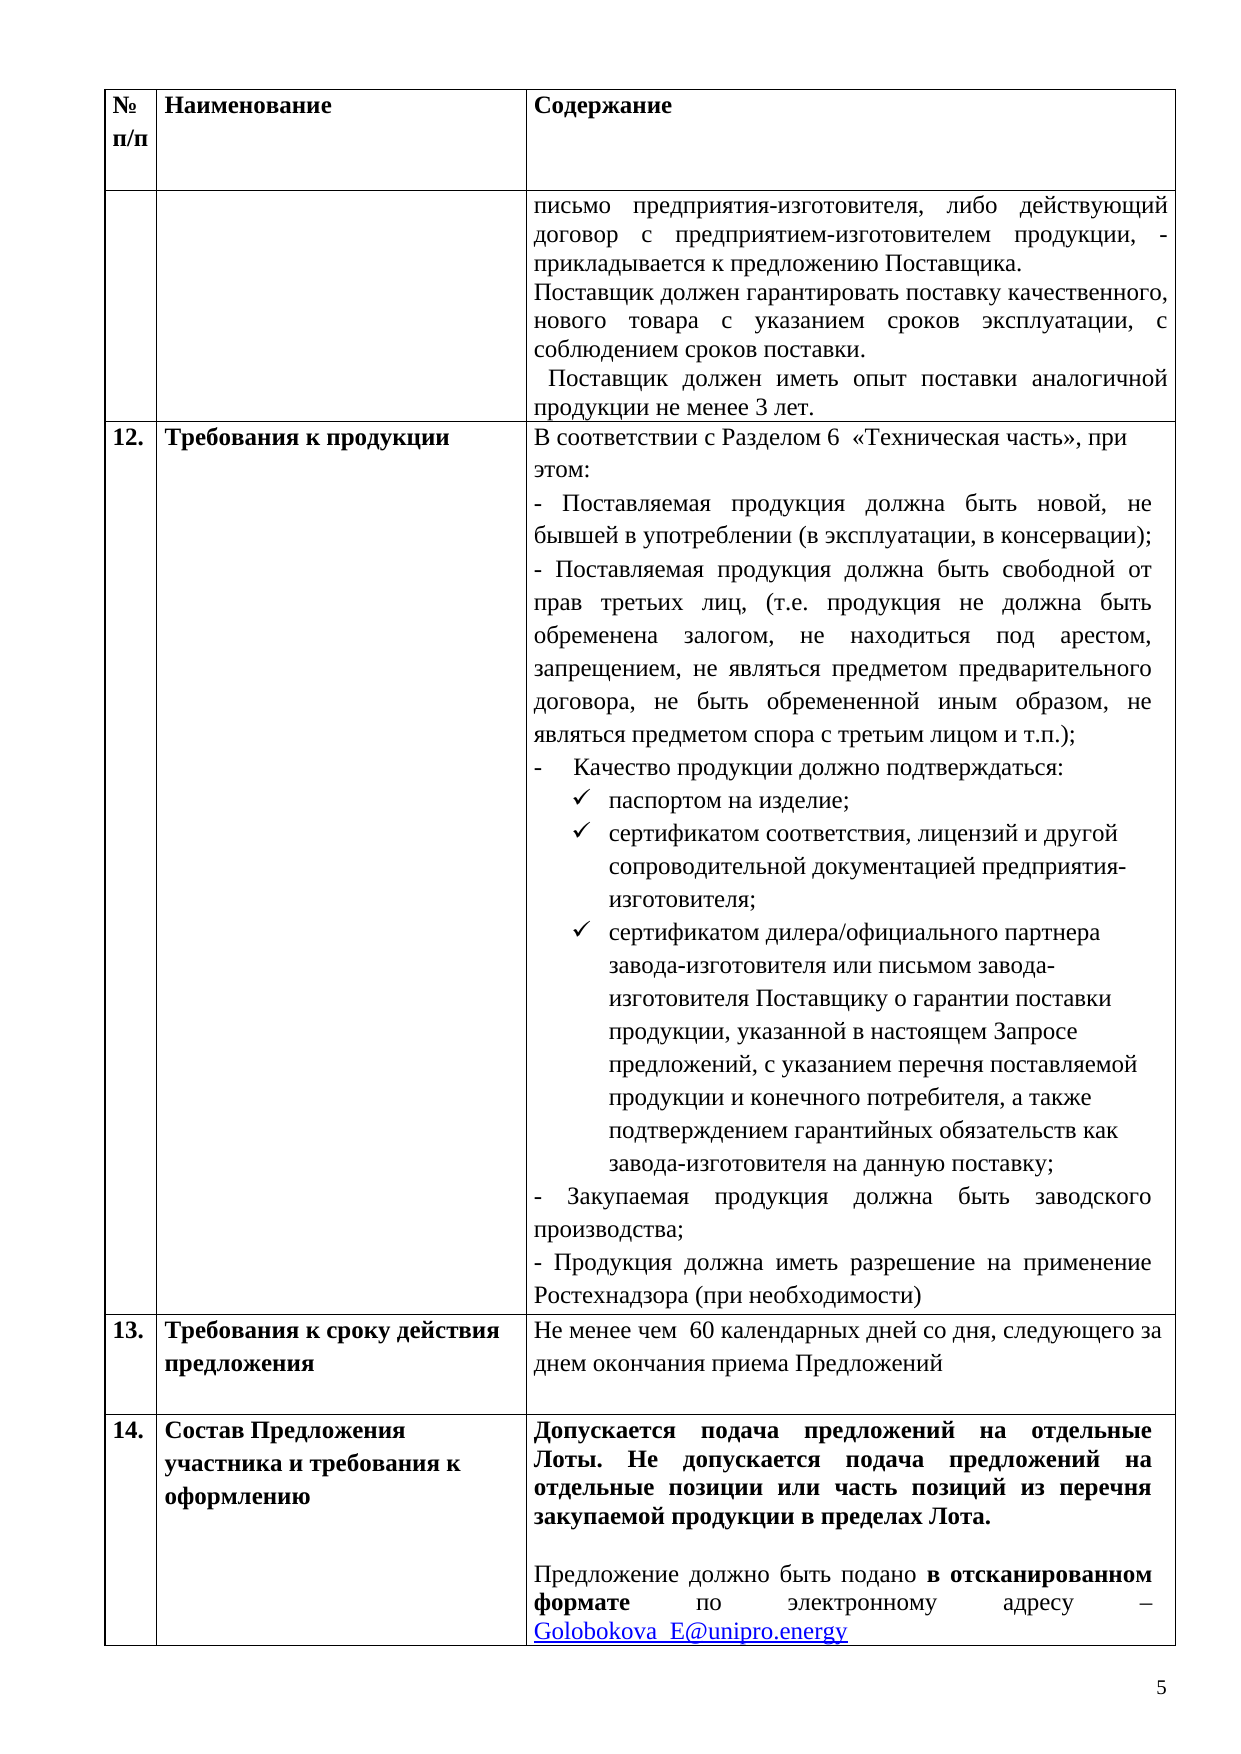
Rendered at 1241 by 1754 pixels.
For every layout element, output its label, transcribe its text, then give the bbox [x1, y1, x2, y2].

table_header Наименование [157, 90, 526, 189]
table_cell [106, 422, 156, 1314]
table_header Содержание [527, 90, 1175, 189]
table_cell В соответствии с Разделом 6 «Техническая часть», при этом: - Поставляемая продукция должна быть новой, не бывшей в употреблении (в эксплуатации, в консервации); - Поставляемая продукция должна быть свободной от прав третьих лиц, (т.е. продукция не должна быть обременена залогом, не находиться под арестом, запрещением, не являться предметом предварительного договора, не быть обремененной иным образом, не являться предметом спора с третьим лицом и т.п.); - Качество продукции должно подтверждаться: паспортом на изделие; сертификатом соответствия, лицензий и другой сопроводительной документацией предприятия-изготовителя; сертификатом дилера/официального партнера завода-изготовителя или письмом завода-изготовителя Поставщику о гарантии поставки продукции, указанной в настоящем Запросе предложений, с указанием перечня поставляемой продукции и конечного потребителя, а также подтверждением гарантийных обязательств как завода-изготовителя на данную поставку; - Закупаемая продукция должна быть заводского производства; - Продукция должна иметь разрешение на применение Ростехнадзора (при необходимости) [527, 422, 1175, 1314]
table_cell [106, 1415, 156, 1645]
table_cell [106, 1315, 156, 1414]
table_header № п/п п [106, 90, 156, 189]
table_cell Не менее чем 60 календарных дней со дня, следующего за днем окончания приема Предложений [527, 1315, 1175, 1414]
table_cell Требования к продукции [157, 422, 526, 1314]
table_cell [527, 1415, 1175, 1645]
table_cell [157, 191, 526, 421]
table_cell Требования к сроку действия предложения [157, 1315, 526, 1414]
table_cell [106, 191, 156, 421]
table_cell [157, 1415, 526, 1645]
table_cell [527, 191, 1175, 421]
